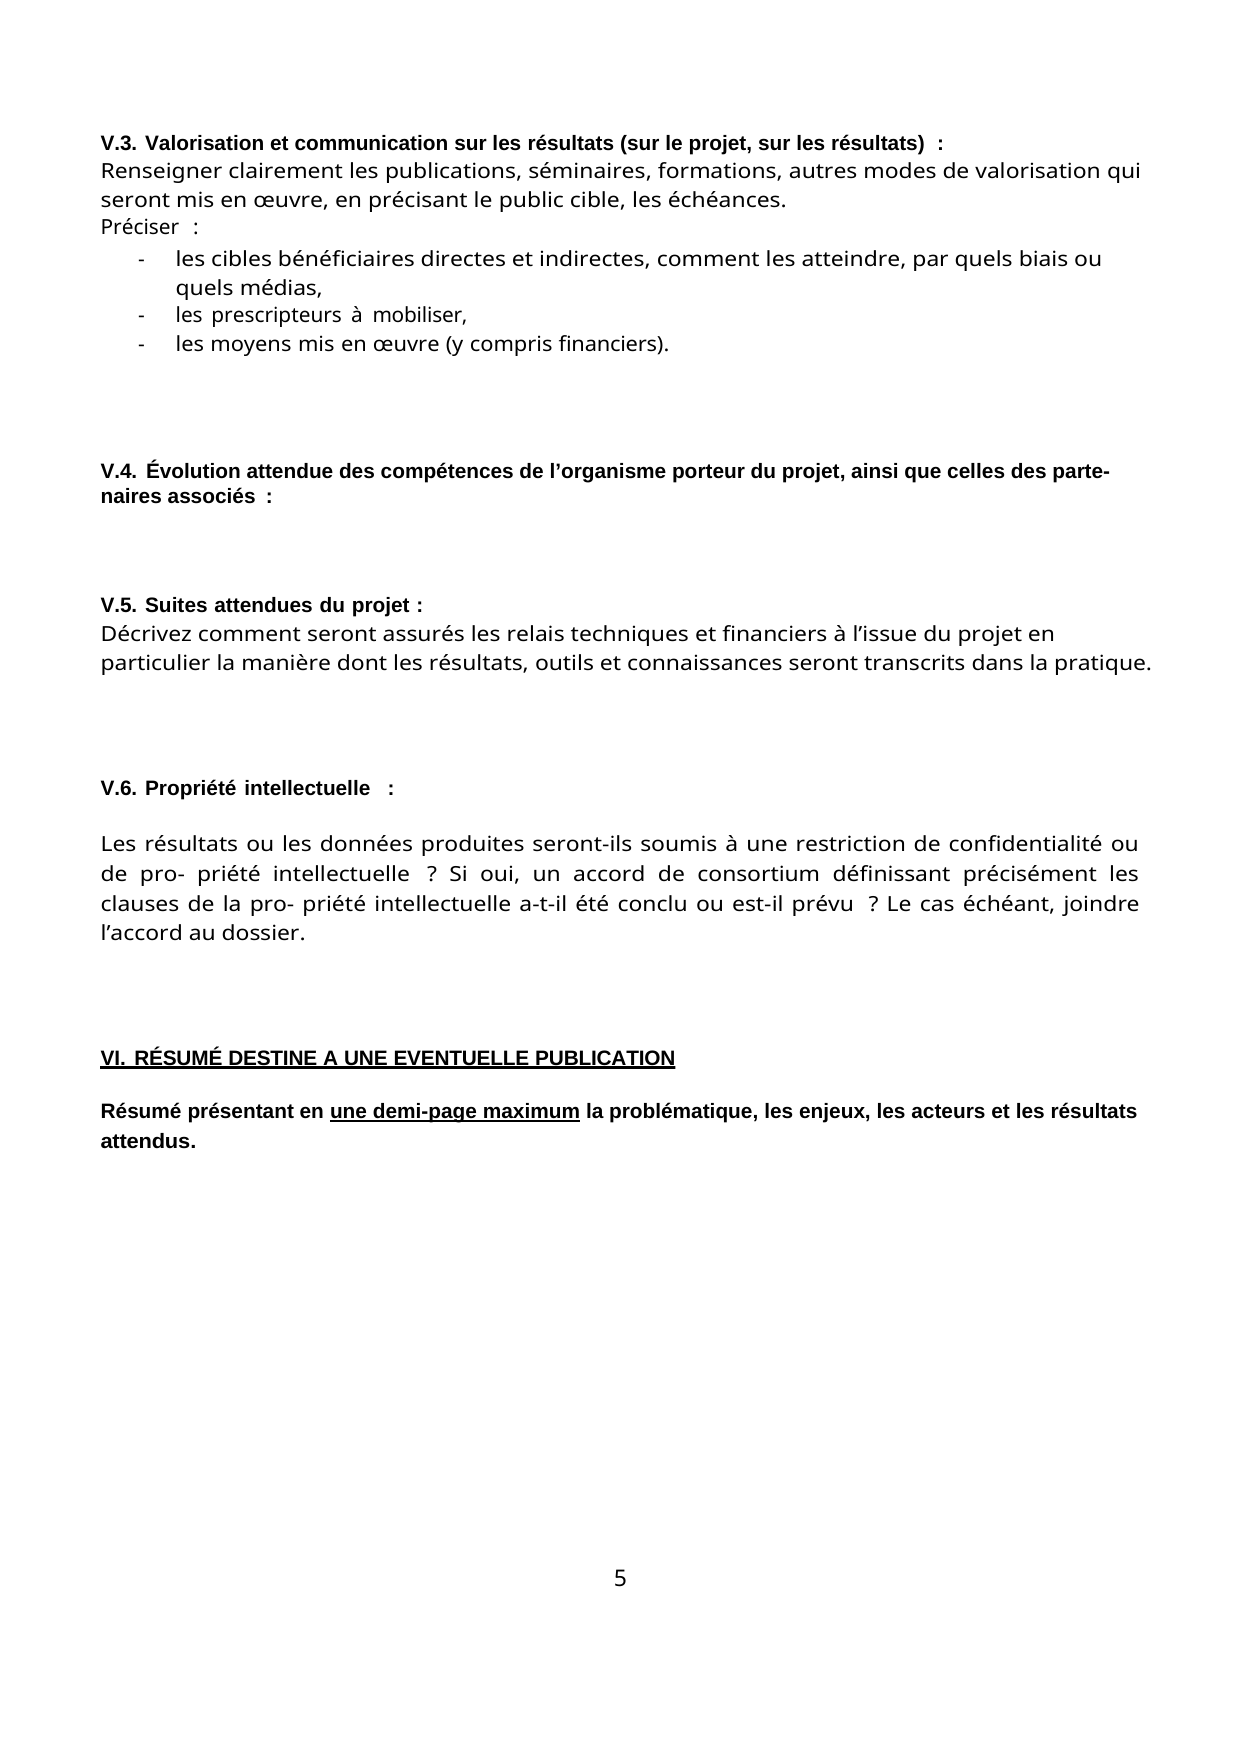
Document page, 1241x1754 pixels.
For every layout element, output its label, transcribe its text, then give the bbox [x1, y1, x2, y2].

list les prescripteurs à mobiliser, [138, 303, 1155, 327]
text Décrivez comment seront assurés les relais techniques et financiers à l’issue du projet en particulier la manière dont les résultats, outils et connaissances seront transcrits dans la pratique. [100, 619, 1155, 677]
list Suites attendues du projet : [100, 593, 1155, 617]
list RÉSUMÉ DESTINE A UNE EVENTUELLE PUBLICATION [100, 1046, 1155, 1069]
subtitle Valorisation et communication sur les résultats (sur le projet, sur les résultats) : [100, 130, 1155, 154]
subtitle Évolution attendue des compétences de l’organisme porteur du projet, ainsi que celles des parte- naires associés : [100, 459, 1140, 508]
subtitle Propriété intellectuelle : [100, 776, 1155, 800]
list les moyens mis en œuvre (y compris financiers). [138, 329, 1155, 357]
text Les résultats ou les données produites seront-ils soumis à une restriction de confidentialité ou de pro- priété intellectuelle ? Si oui, un accord de consortium définissant précisément les clauses de la pro- priété intellectuelle a-t-il été conclu ou est-il prévu ? Le cas échéant, joindre l’accord au dossier. [100, 829, 1140, 947]
list les cibles bénéficiaires directes et indirectes, comment les atteindre, par quels biais ou quels médias, [138, 244, 1140, 302]
text Préciser : [100, 215, 1155, 239]
text Résumé présentant en une demi-page maximum la problématique, les enjeux, les acteurs et les résultats attendus. [100, 1099, 1155, 1153]
text Renseigner clairement les publications, séminaires, formations, autres modes de valorisation qui seront mis en œuvre, en précisant le public cible, les échéances. [100, 156, 1155, 214]
